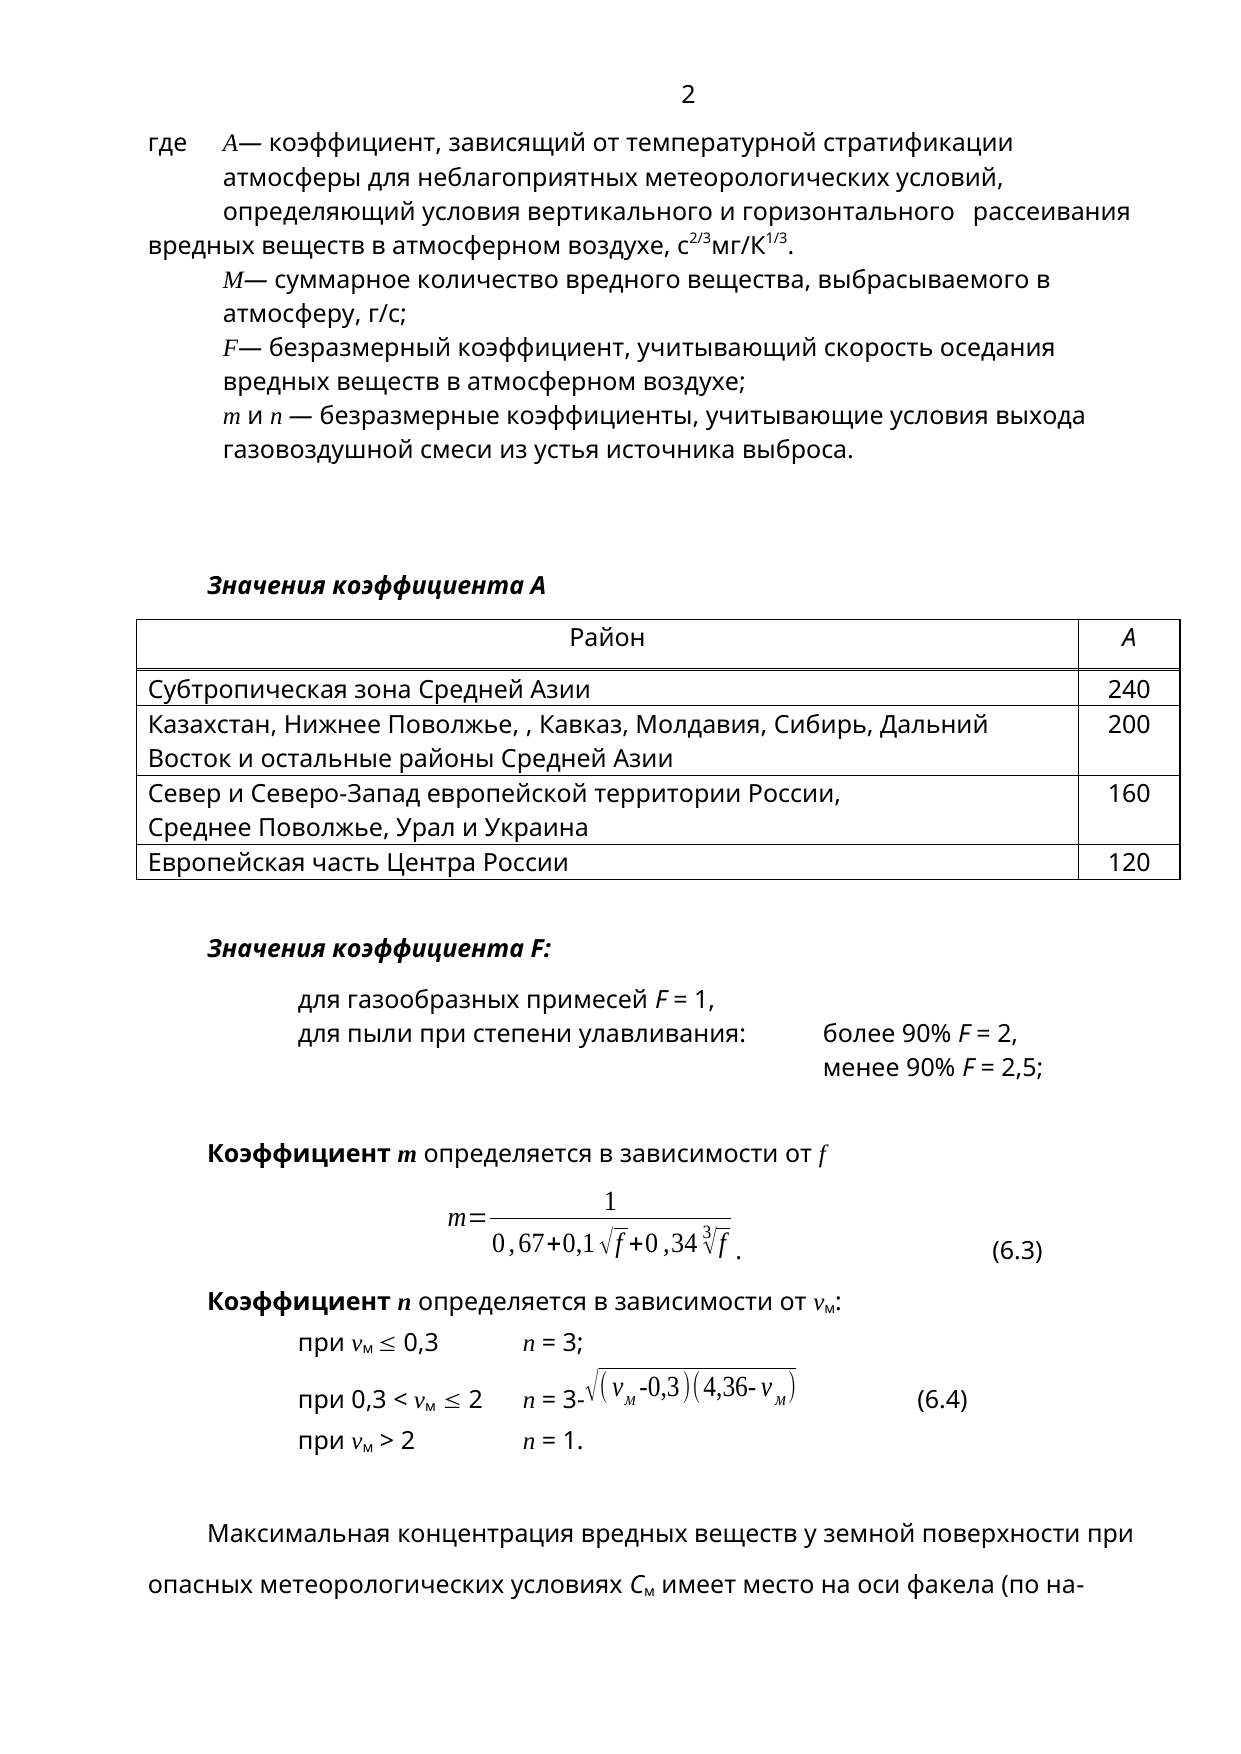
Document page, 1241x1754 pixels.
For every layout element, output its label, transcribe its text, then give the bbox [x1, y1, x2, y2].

table_cell Субтропическая зона Средней Азии [137, 671, 1078, 705]
table_cell Север и Северо-Запад европейской территории России, Среднее Поволжье, Урал и Украина [137, 776, 1078, 844]
table_cell 160 [1079, 776, 1179, 844]
table_cell 200 [1079, 706, 1179, 774]
table_cell Европейская часть Центра России [137, 845, 1078, 879]
text при 0,3 < vм 2 n = 3- (6.4) [148, 1367, 1169, 1416]
text при vм > 2 n = 1. [148, 1422, 1169, 1456]
subtitle Значения коэффициента F: [148, 931, 1169, 965]
text Коэффициент n определяется в зависимости от vм: [148, 1284, 1169, 1318]
text где А— коэффициент, зависящий от температурной стратификации атмосферы для неблагоприятных метеорологических условий, определяющий условия вертикального и горизонтального рассеивания вредных веществ в атмосферном воздухе, с2/3мг/К1/3. [148, 125, 1169, 261]
table_header А [1079, 620, 1179, 668]
subtitle для пыли при степени улавливания: более 90% F = 2, [148, 1016, 1169, 1050]
text при vм 0,3 n = 3; [148, 1324, 1169, 1358]
text М— суммарное количество вредного вещества, выбрасываемого в атмосферу, г/с; [148, 261, 1169, 329]
table_cell 240 [1079, 671, 1179, 705]
subtitle менее 90% F = 2,5; [148, 1050, 1169, 1084]
subtitle Значения коэффициента А [148, 568, 1169, 602]
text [148, 1516, 1169, 1601]
text F— безразмерный коэффициент, учитывающий скорость оседания вредных веществ в атмосферном воздухе; [148, 329, 1169, 398]
table_cell Казахстан, Нижнее Поволжье, , Кавказ, Молдавия, Сибирь, Дальний Восток и остальные районы Средней Азии [137, 706, 1078, 774]
text m и n — безразмерные коэффициенты, учитывающие условия выхода газовоздушной смеси из устья источника выброса. [148, 398, 1169, 466]
table_cell 120 [1079, 845, 1179, 879]
table_header Район [137, 620, 1078, 668]
text Коэффициент m определяется в зависимости от f [148, 1135, 1169, 1169]
text . (6.3) [148, 1186, 1169, 1267]
subtitle для газообразных примесей F = 1, [148, 982, 1169, 1016]
